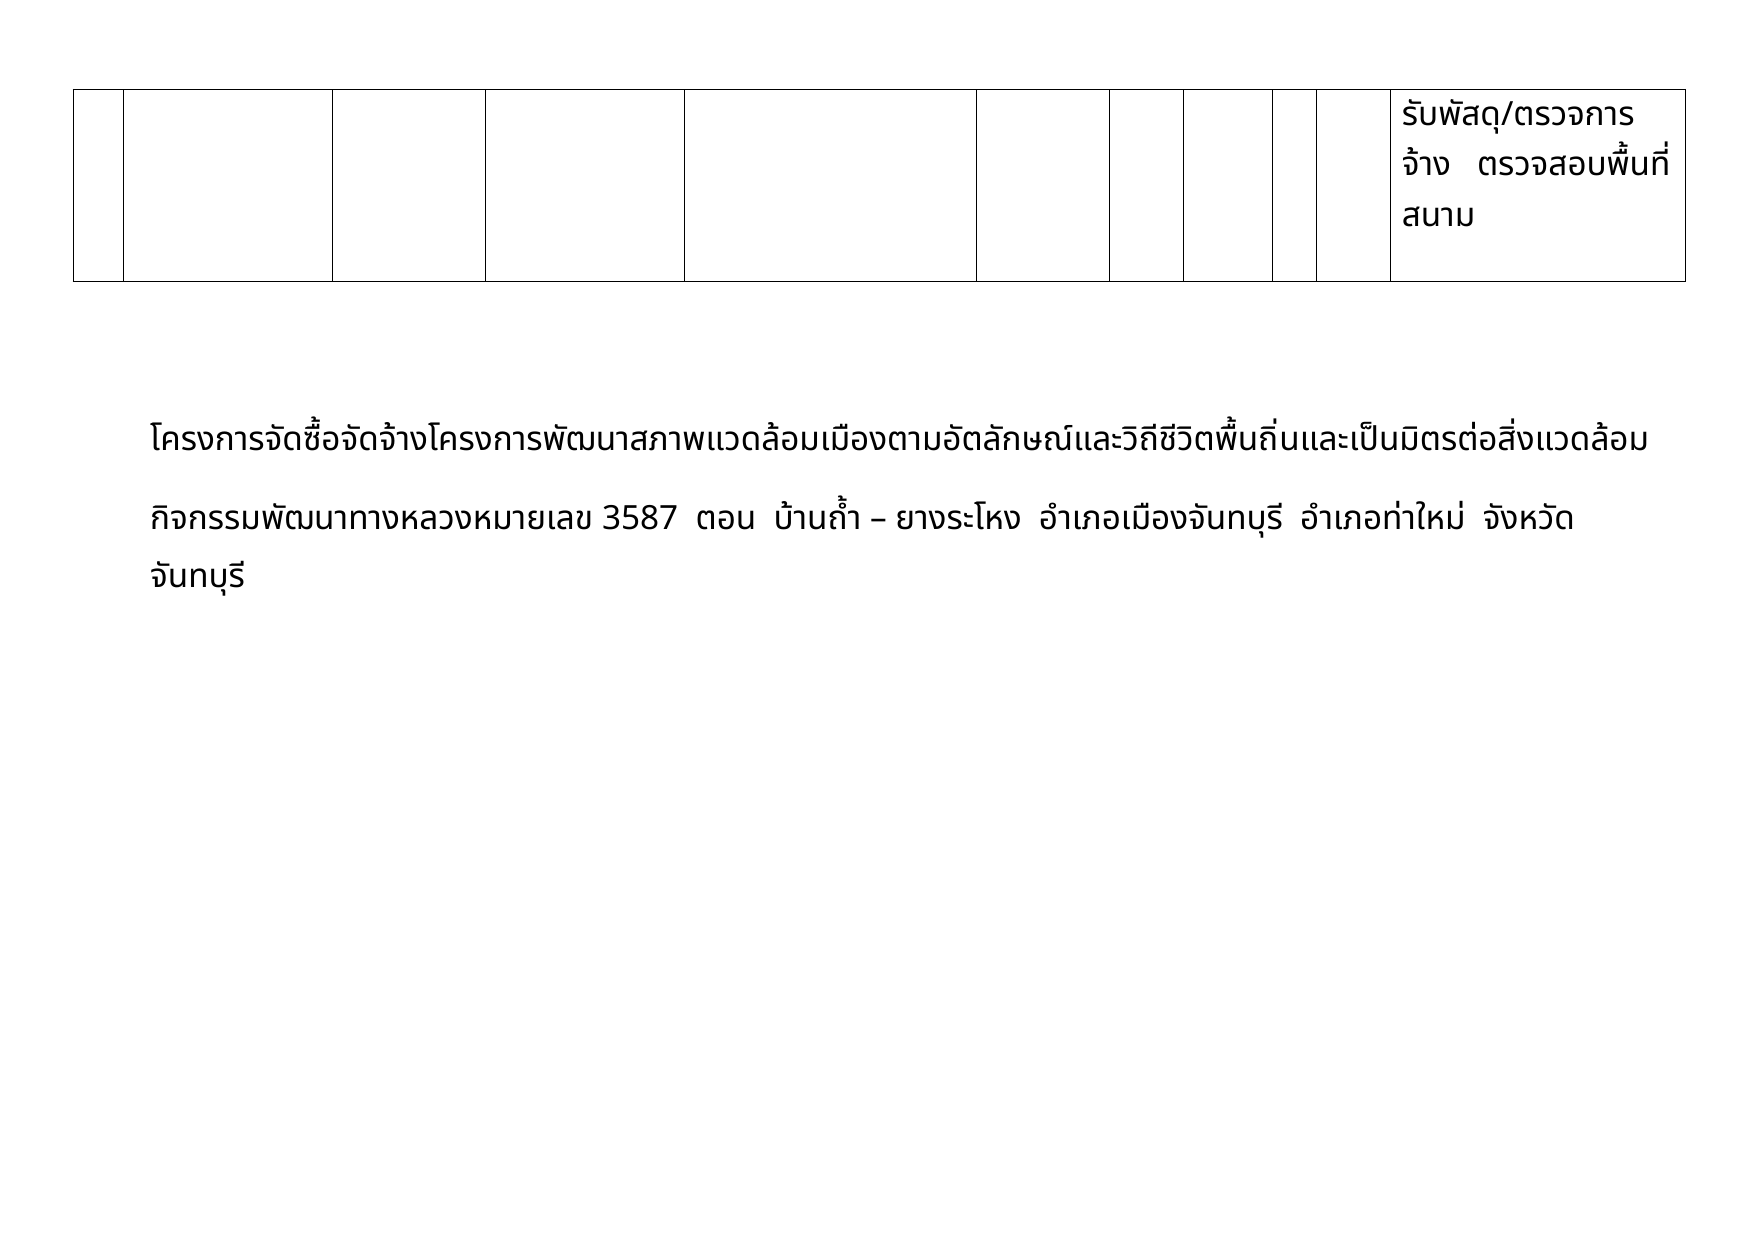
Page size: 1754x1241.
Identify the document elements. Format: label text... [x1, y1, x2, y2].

text กิจกรรมพัฒนาทางหลวงหมายเลข 3587 ตอน บ้านถ้ำ – ยางระโหง อำเภอเมืองจันทบุรี อำเภอท่าใหม่ จังหวัดจันทบุรี [150, 493, 1668, 602]
table_cell [124, 90, 332, 281]
table_cell [1184, 90, 1272, 281]
table_cell [1273, 90, 1316, 281]
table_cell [685, 90, 976, 281]
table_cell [977, 90, 1109, 281]
table_cell [74, 90, 123, 281]
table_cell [1391, 90, 1685, 281]
table_cell [1110, 90, 1183, 281]
text โครงการจัดซื้อจัดจ้างโครงการพัฒนาสภาพแวดล้อมเมืองตามอัตลักษณ์และวิถีชีวิตพื้นถิ่นและเป็นมิตรต่อสิ่งแวดล้อม [150, 415, 1668, 465]
table_cell [1317, 90, 1390, 281]
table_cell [333, 90, 485, 281]
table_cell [486, 90, 684, 281]
